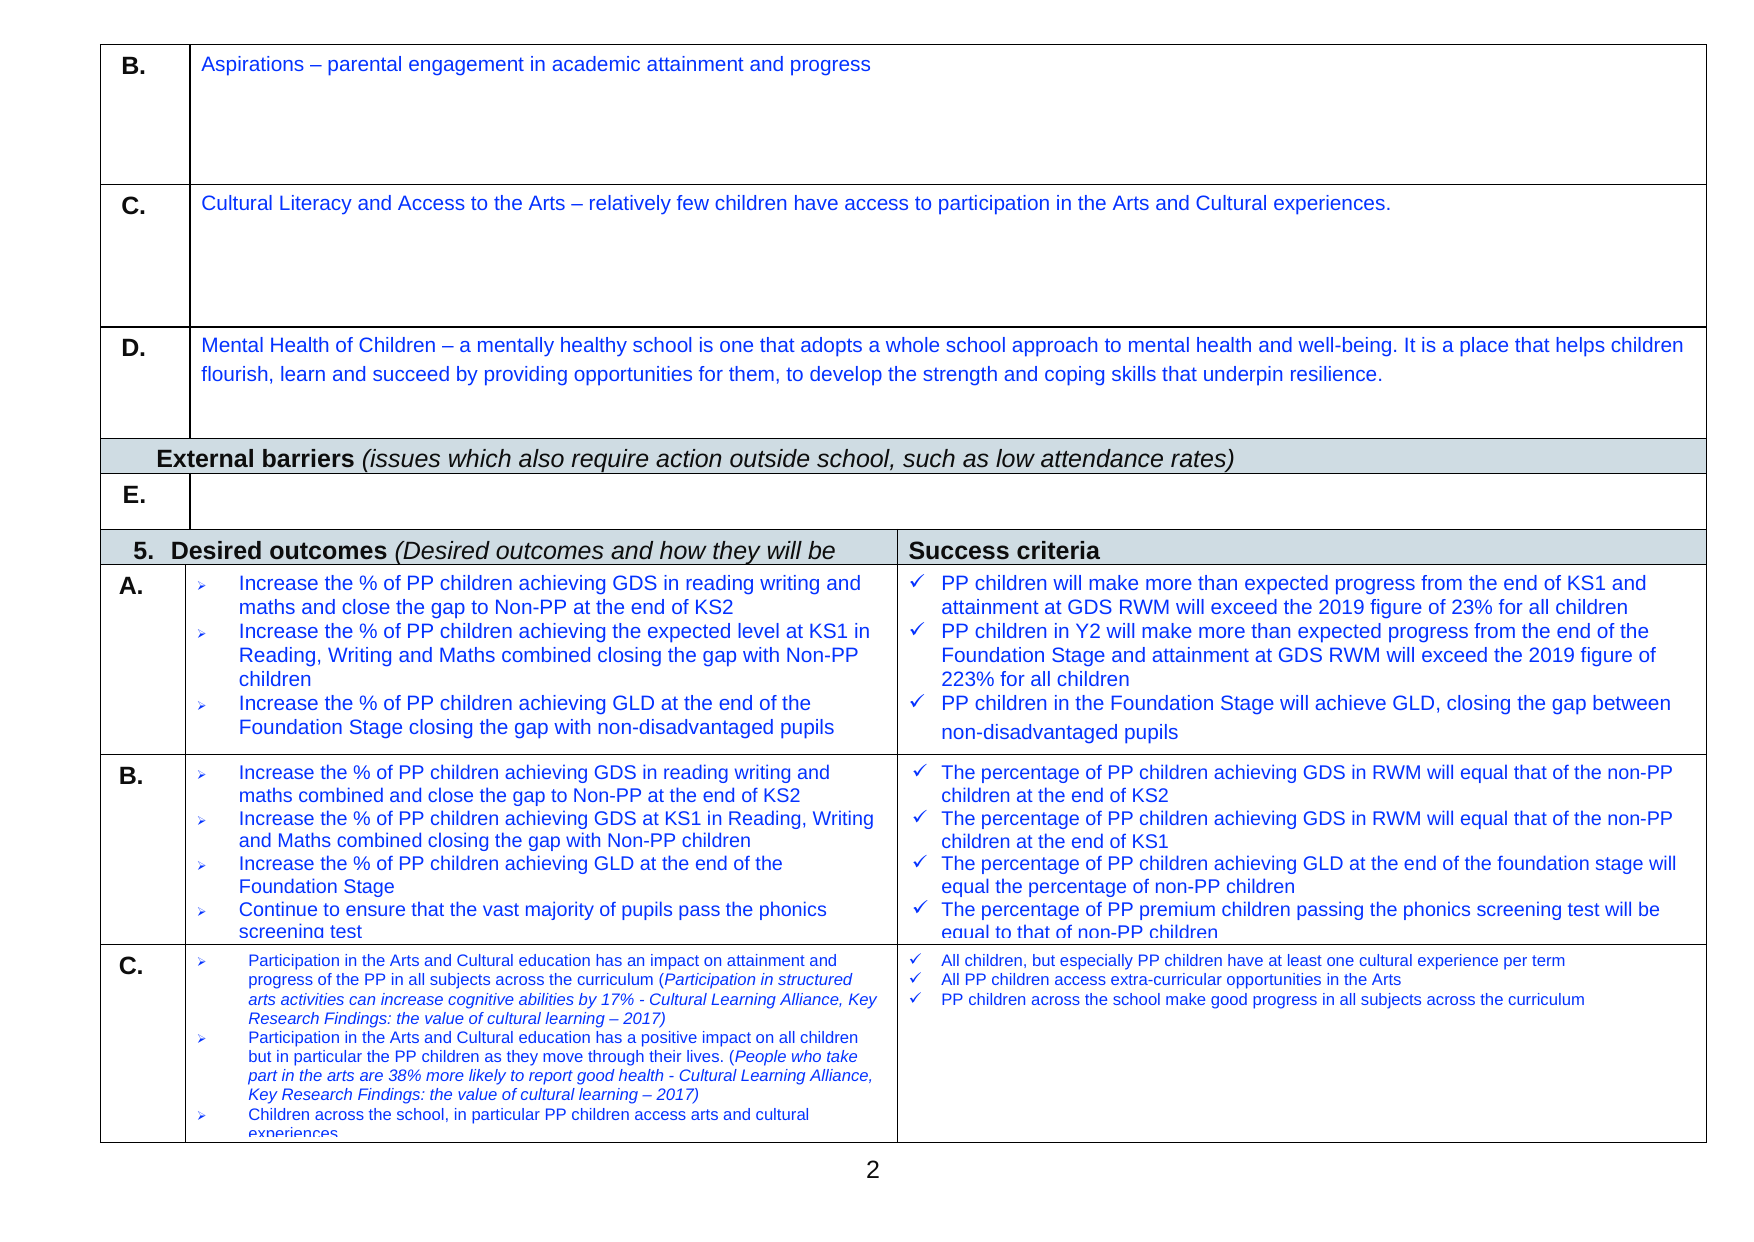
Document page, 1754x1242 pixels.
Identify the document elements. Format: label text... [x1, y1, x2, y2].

table_cell [191, 474, 1706, 529]
table_cell Aspirations – parental engagement in academic attainment and progress [191, 45, 1706, 184]
table_cell [101, 945, 185, 1142]
table_cell Increase the % of PP children achieving GDS in reading writing and maths combined and close the gap to Non-PP at the end of KS2 Increase the % of PP children achieving GDS at KS1 in Reading, Writing and Maths combined closing the gap with Non-PP children Increase the % of PP children achieving GLD at the end of the Foundation Stage Continue to ensure that the vast majority of pupils pass the phonics screening test [186, 755, 897, 944]
table_cell Increase the % of PP children achieving GDS in reading writing and maths and close the gap to Non-PP at the end of KS2 Increase the % of PP children achieving the expected level at KS1 in Reading, Writing and Maths combined closing the gap with Non-PP children Increase the % of PP children achieving GLD at the end of the Foundation Stage closing the gap with non-disadvantaged pupils [186, 565, 897, 754]
table_cell External barriers (issues which also require action outside school, such as low attendance rates) [101, 439, 1706, 473]
table_cell The percentage of PP children achieving GDS in RWM will equal that of the non-PP children at the end of KS2 The percentage of PP children achieving GDS in RWM will equal that of the non-PP children at the end of KS1 The percentage of PP children achieving GLD at the end of the foundation stage will equal the percentage of non-PP children The percentage of PP premium children passing the phonics screening test will be equal to that of non-PP children [898, 755, 1706, 944]
table_cell D. [101, 328, 189, 437]
table_cell [101, 755, 185, 944]
table_cell Success criteria [898, 530, 1706, 564]
table_cell [101, 45, 189, 184]
table_cell E. [101, 474, 189, 529]
table_cell Cultural Literacy and Access to the Arts – relatively few children have access to participation in the Arts and Cultural experiences. [191, 185, 1706, 326]
table_cell All children, but especially PP children have at least one cultural experience per term All PP children access extra-curricular opportunities in the Arts PP children across the school make good progress in all subjects across the curriculum [898, 945, 1706, 1142]
table_cell C. [101, 185, 189, 326]
table_cell Mental Health of Children – a mentally healthy school is one that adopts a whole school approach to mental health and well-being. It is a place that helps children flourish, learn and succeed by providing opportunities for them, to develop the strength and coping skills that underpin resilience. [191, 328, 1706, 437]
table_cell [101, 565, 185, 754]
table_cell Participation in the Arts and Cultural education has an impact on attainment and progress of the PP in all subjects across the curriculum (Participation in structured arts activities can increase cognitive abilities by 17% - Cultural Learning Alliance, Key Research Findings: the value of cultural learning – 2017) Participation in the Arts and Cultural education has a positive impact on all children but in particular the PP children as they move through their lives. (People who take part in the arts are 38% more likely to report good health - Cultural Learning Alliance, Key Research Findings: the value of cultural learning – 2017) Children across the school, in particular PP children access arts and cultural experiences [186, 945, 897, 1142]
table_cell Desired outcomes (Desired outcomes and how they will be measured) [101, 530, 897, 564]
table_cell PP children will make more than expected progress from the end of KS1 and attainment at GDS RWM will exceed the 2019 figure of 23% for all children PP children in Y2 will make more than expected progress from the end of the Foundation Stage and attainment at GDS RWM will exceed the 2019 figure of 223% for all children PP children in the Foundation Stage will achieve GLD, closing the gap between non-disadvantaged pupils [898, 565, 1706, 754]
